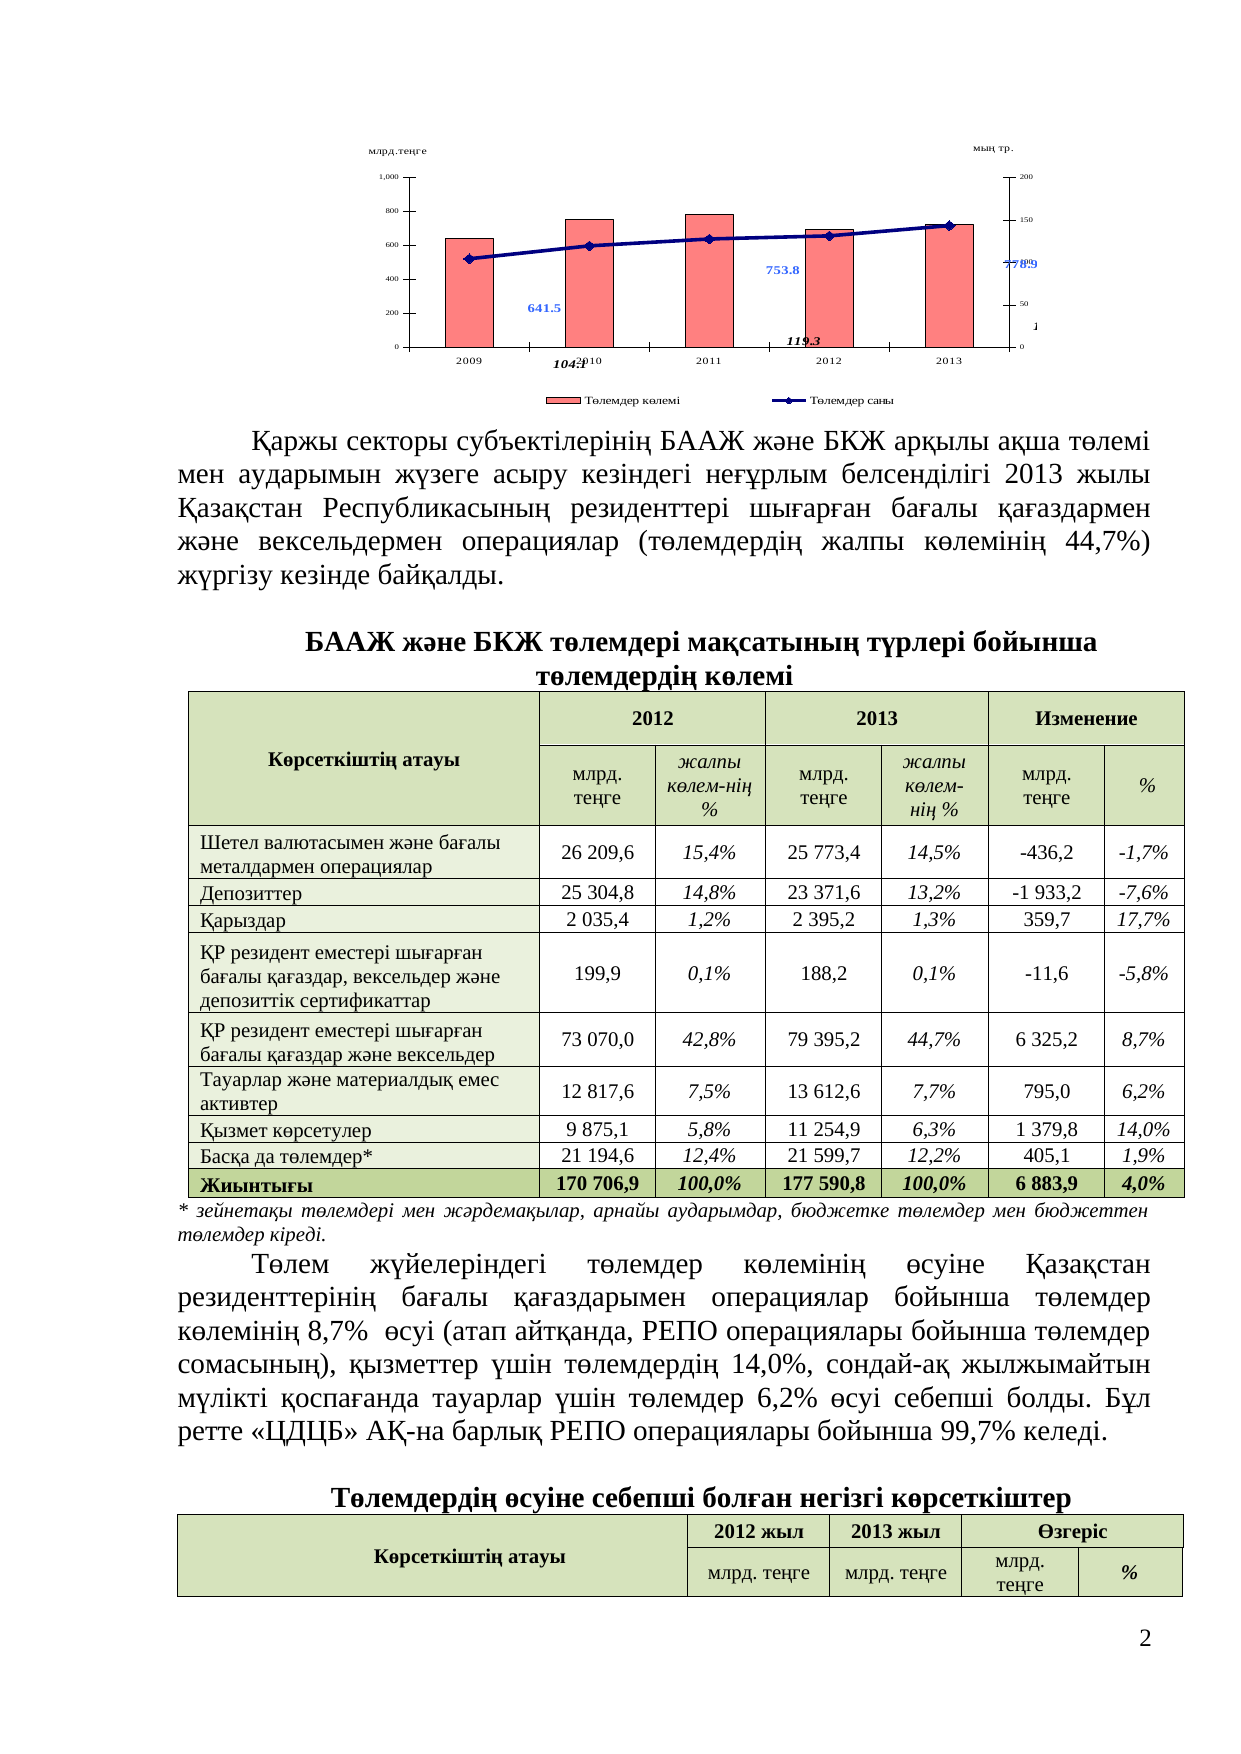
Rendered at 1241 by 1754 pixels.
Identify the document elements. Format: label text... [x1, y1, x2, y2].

table_cell 795,0 [989, 1067, 1104, 1115]
table_cell 13,2% [882, 879, 988, 905]
table_cell % [1079, 1548, 1182, 1596]
table_cell -7,6% [1105, 879, 1184, 905]
text * зейнетақы төлемдері мен жәрдемақылар, арнайы аударымдар, бюджетке төлемдер мен бюджеттен төлемдер кіреді. [177, 1198, 1152, 1246]
table_header 2012 жыл [688, 1515, 829, 1547]
table_cell Шетел валютасымен және бағалы металдармен операциялар [189, 826, 539, 878]
table_cell 7,5% [656, 1067, 765, 1115]
table_header 2013 [766, 692, 988, 744]
table_cell Басқа да төлемдер* [189, 1143, 539, 1168]
table_cell -5,8% [1105, 933, 1184, 1012]
table_cell 1 379,8 [989, 1116, 1104, 1142]
text Төлемдердің өсуіне себепші болған негізгі көрсеткіштер [177, 1481, 1152, 1514]
table_cell 17,7% [1105, 906, 1184, 932]
table_cell млрд. теңге [989, 746, 1104, 825]
table_cell 79 395,2 [766, 1013, 881, 1066]
table_cell ҚР резидент еместері шығарған бағалы қағаздар, вексельдер және депозиттік сертификаттар [189, 933, 539, 1012]
table_cell 4,0% [1105, 1169, 1184, 1197]
table_cell % [1105, 746, 1184, 825]
table_cell 7,7% [882, 1067, 988, 1115]
table_cell 15,4% [656, 826, 765, 878]
table_cell 12,2% [882, 1143, 988, 1168]
table_cell -11,6 [989, 933, 1104, 1012]
table_cell 13 612,6 [766, 1067, 881, 1115]
table_cell -1,7% [1105, 826, 1184, 878]
table_cell 0,1% [882, 933, 988, 1012]
text Төлем жүйелеріндегі төлемдер көлемінің өсуіне Қазақстан резиденттерінің бағалы қағаздарымен операциялар бойынша төлемдер көлемінің 8,7% өсуі (атап айтқанда, РЕПО операциялары бойынша төлемдер сомасының), қызметтер үшін төлемдердің 14,0%, сондай-ақ жылжымайтын мүлікті қоспағанда тауарлар үшін төлемдер 6,2% өсуі себепші болды. Бұл ретте «ЦДЦБ» АҚ-на барлық РЕПО операциялары бойынша 99,7% келеді. [177, 1246, 1152, 1447]
table_cell 25 304,8 [540, 879, 655, 905]
table_cell 12,4% [656, 1143, 765, 1168]
table_cell 199,9 [540, 933, 655, 1012]
table_cell 14,8% [656, 879, 765, 905]
table_cell 2 035,4 [540, 906, 655, 932]
table_cell 44,7% [882, 1013, 988, 1066]
table_cell 2 395,2 [766, 906, 881, 932]
table_cell 405,1 [989, 1143, 1104, 1168]
table_cell 100,0% [656, 1169, 765, 1197]
table_cell 12 817,6 [540, 1067, 655, 1115]
table_cell 177 590,8 [766, 1169, 881, 1197]
table_cell 23 371,6 [766, 879, 881, 905]
table_cell 21 194,6 [540, 1143, 655, 1168]
table_cell 1,2% [656, 906, 765, 932]
table_cell жалпы көлем-нің % [882, 746, 988, 825]
table_cell 42,8% [656, 1013, 765, 1066]
table_cell 170 706,9 [540, 1169, 655, 1197]
table_cell Депозиттер [189, 879, 539, 905]
table_cell ҚР резидент еместері шығарған бағалы қағаздар және вексельдер [189, 1013, 539, 1066]
table_cell Қарыздар [189, 906, 539, 932]
table_cell 188,2 [766, 933, 881, 1012]
table_cell 5,8% [656, 1116, 765, 1142]
table_cell 26 209,6 [540, 826, 655, 878]
table_cell 6 325,2 [989, 1013, 1104, 1066]
table_cell жалпы көлем-нің % [656, 746, 765, 825]
text Қаржы секторы субъектілерінің БААЖ және БКЖ арқылы ақша төлемі мен аударымын жүзеге асыру кезіндегі неғұрлым белсенділігі 2013 жылы Қазақстан Республикасының резиденттері шығарған бағалы қағаздармен және вексельдермен операциялар (төлемдердің жалпы көлемінің 44,7%) жүргізу кезінде байқалды. [177, 423, 1152, 591]
table_cell Жиынтығы [189, 1169, 539, 1197]
table_cell 1,9% [1105, 1143, 1184, 1168]
table_cell 73 070,0 [540, 1013, 655, 1066]
table_cell 1,3% [882, 906, 988, 932]
table_header Өзгеріс [962, 1515, 1183, 1547]
table_cell 100,0% [882, 1169, 988, 1197]
table_cell млрд. теңге [688, 1548, 829, 1596]
table_cell Тауарлар және материалдық емес активтер [189, 1067, 539, 1115]
table_cell 0,1% [656, 933, 765, 1012]
table_header 2013 жыл [830, 1515, 961, 1547]
table_cell 25 773,4 [766, 826, 881, 878]
table_cell 11 254,9 [766, 1116, 881, 1142]
table_cell 6,3% [882, 1116, 988, 1142]
table_cell млрд. теңге [830, 1548, 961, 1596]
table_cell 8,7% [1105, 1013, 1184, 1066]
table_cell -1 933,2 [989, 879, 1104, 905]
text БААЖ және БКЖ төлемдері мақсатының түрлері бойынша төлемдердің көлемі [177, 624, 1152, 691]
table_header 2012 [540, 692, 765, 744]
table_cell млрд. теңге [766, 746, 881, 825]
table_cell 359,7 [989, 906, 1104, 932]
table_cell 9 875,1 [540, 1116, 655, 1142]
table_cell 6 883,9 [989, 1169, 1104, 1197]
table_cell 14,5% [882, 826, 988, 878]
table_header Изменение [989, 692, 1184, 744]
table_cell 21 599,7 [766, 1143, 881, 1168]
table_cell млрд. теңге [540, 746, 655, 825]
table_cell -436,2 [989, 826, 1104, 878]
table_header Көрсеткіштің атауы [189, 692, 539, 825]
table_cell Қызмет көрсетулер [189, 1116, 539, 1142]
table_cell 14,0% [1105, 1116, 1184, 1142]
table_cell млрд. теңге [962, 1548, 1078, 1596]
table_header Көрсеткіштің атауы [178, 1515, 687, 1596]
table_cell 6,2% [1105, 1067, 1184, 1115]
